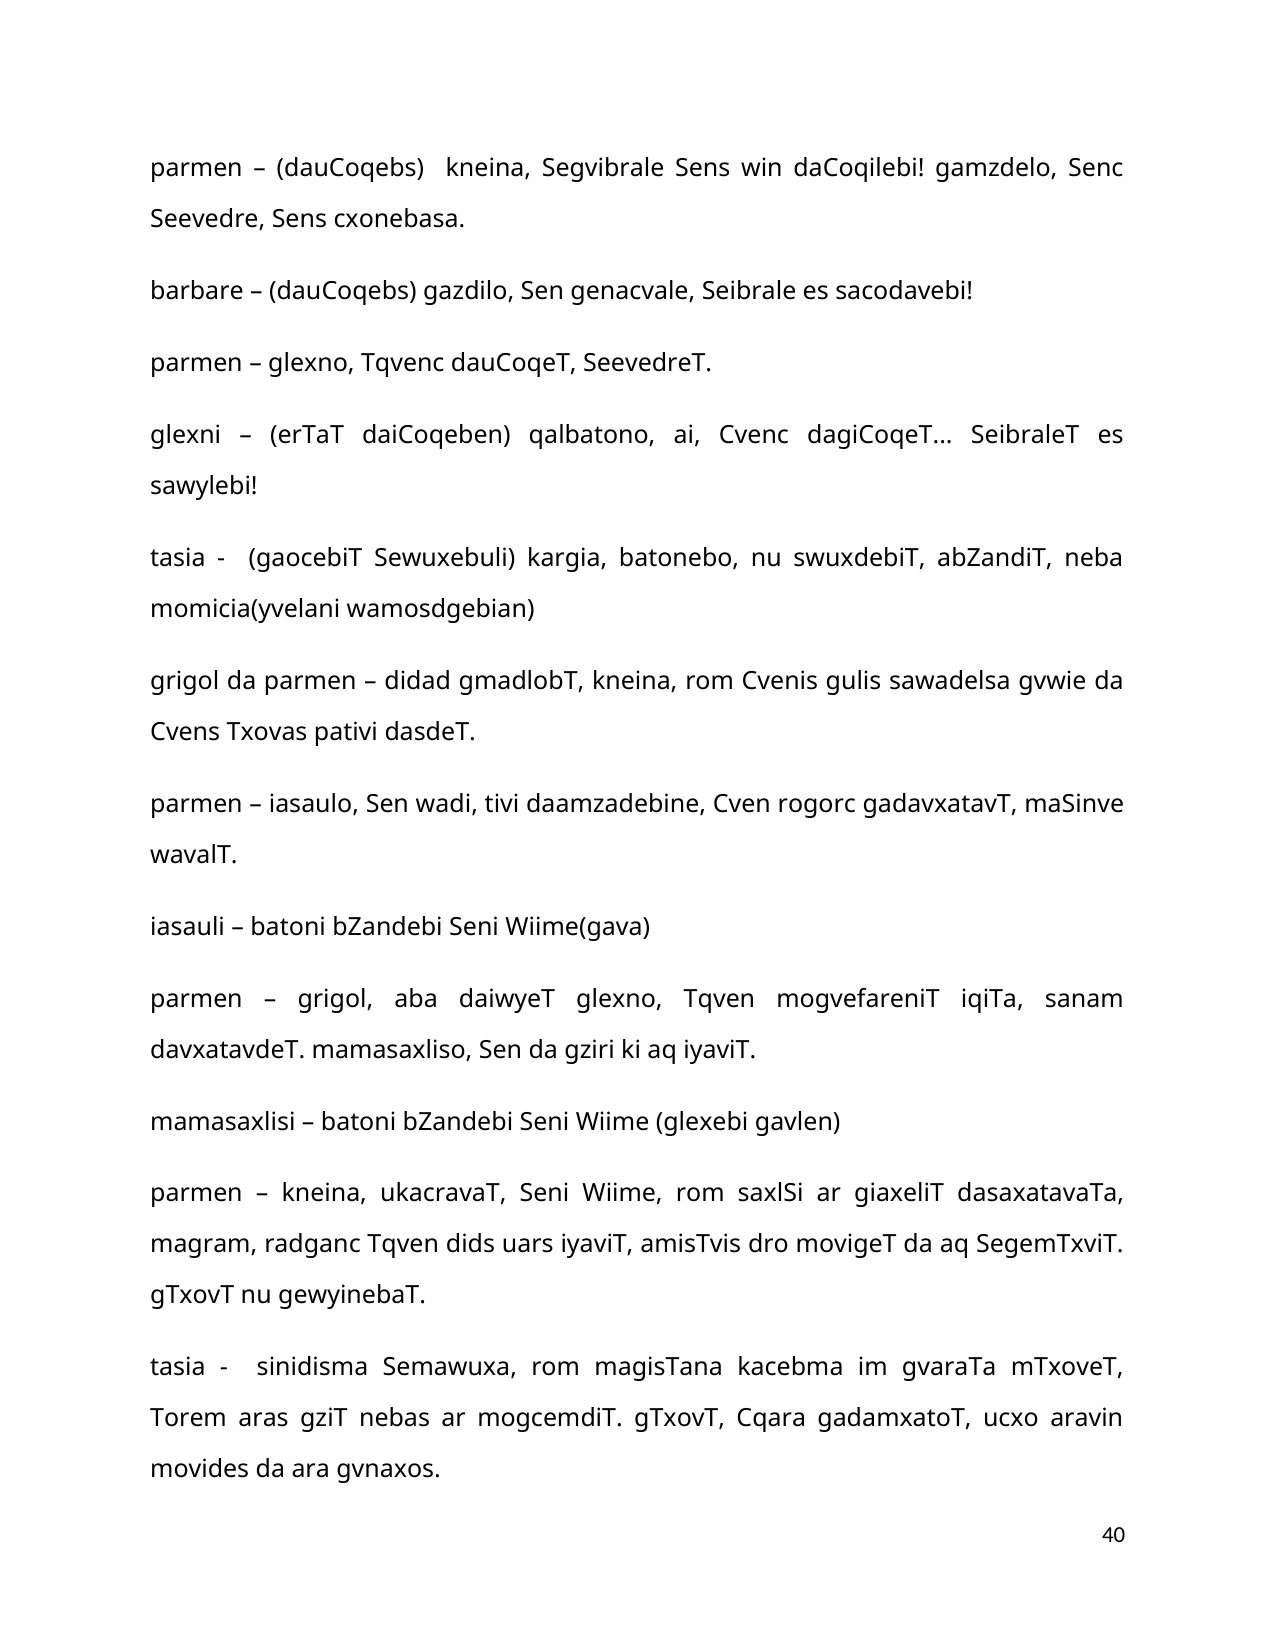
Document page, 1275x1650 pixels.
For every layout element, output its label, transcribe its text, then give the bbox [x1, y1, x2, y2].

text parmen – iasaulo, Sen wadi, tivi daamzadebine, Cven rogorc gadavxatavT, maSinve wavalT. [150, 785, 1125, 871]
text glexni – (erTaT daiCoqeben) qalbatono, ai, Cvenc dagiCoqeT... SeibraleT es sawylebi! [150, 417, 1125, 502]
text mamasaxlisi – batoni bZandebi Seni Wiime (glexebi gavlen) [150, 1103, 1125, 1137]
text barbare – (dauCoqebs) gazdilo, Sen genacvale, Seibrale es sacodavebi! [150, 273, 1125, 307]
text parmen – grigol, aba daiwyeT glexno, Tqven mogvefareniT iqiTa, sanam davxatavdeT. mamasaxliso, Sen da gziri ki aq iyaviT. [150, 980, 1125, 1065]
text parmen – glexno, Tqvenc dauCoqeT, SeevedreT. [150, 345, 1125, 379]
text iasauli – batoni bZandebi Seni Wiime(gava) [150, 908, 1125, 942]
text grigol da parmen – didad gmadlobT, kneina, rom Cvenis gulis sawadelsa gvwie da Cvens Txovas pativi dasdeT. [150, 662, 1125, 748]
text parmen – kneina, ukacravaT, Seni Wiime, rom saxlSi ar giaxeliT dasaxatavaTa, magram, radganc Tqven dids uars iyaviT, amisTvis dro movigeT da aq SegemTxviT. gTxovT nu gewyinebaT. [150, 1175, 1125, 1311]
text tasia - sinidisma Semawuxa, rom magisTana kacebma im gvaraTa mTxoveT, Torem aras gziT nebas ar mogcemdiT. gTxovT, Cqara gadamxatoT, ucxo aravin movides da ara gvnaxos. [150, 1349, 1125, 1485]
text parmen – (dauCoqebs) kneina, Segvibrale Sens win daCoqilebi! gamzdelo, Senc Seevedre, Sens cxonebasa. [150, 150, 1125, 235]
text tasia - (gaocebiT Sewuxebuli) kargia, batonebo, nu swuxdebiT, abZandiT, neba momicia(yvelani wamosdgebian) [150, 539, 1125, 625]
